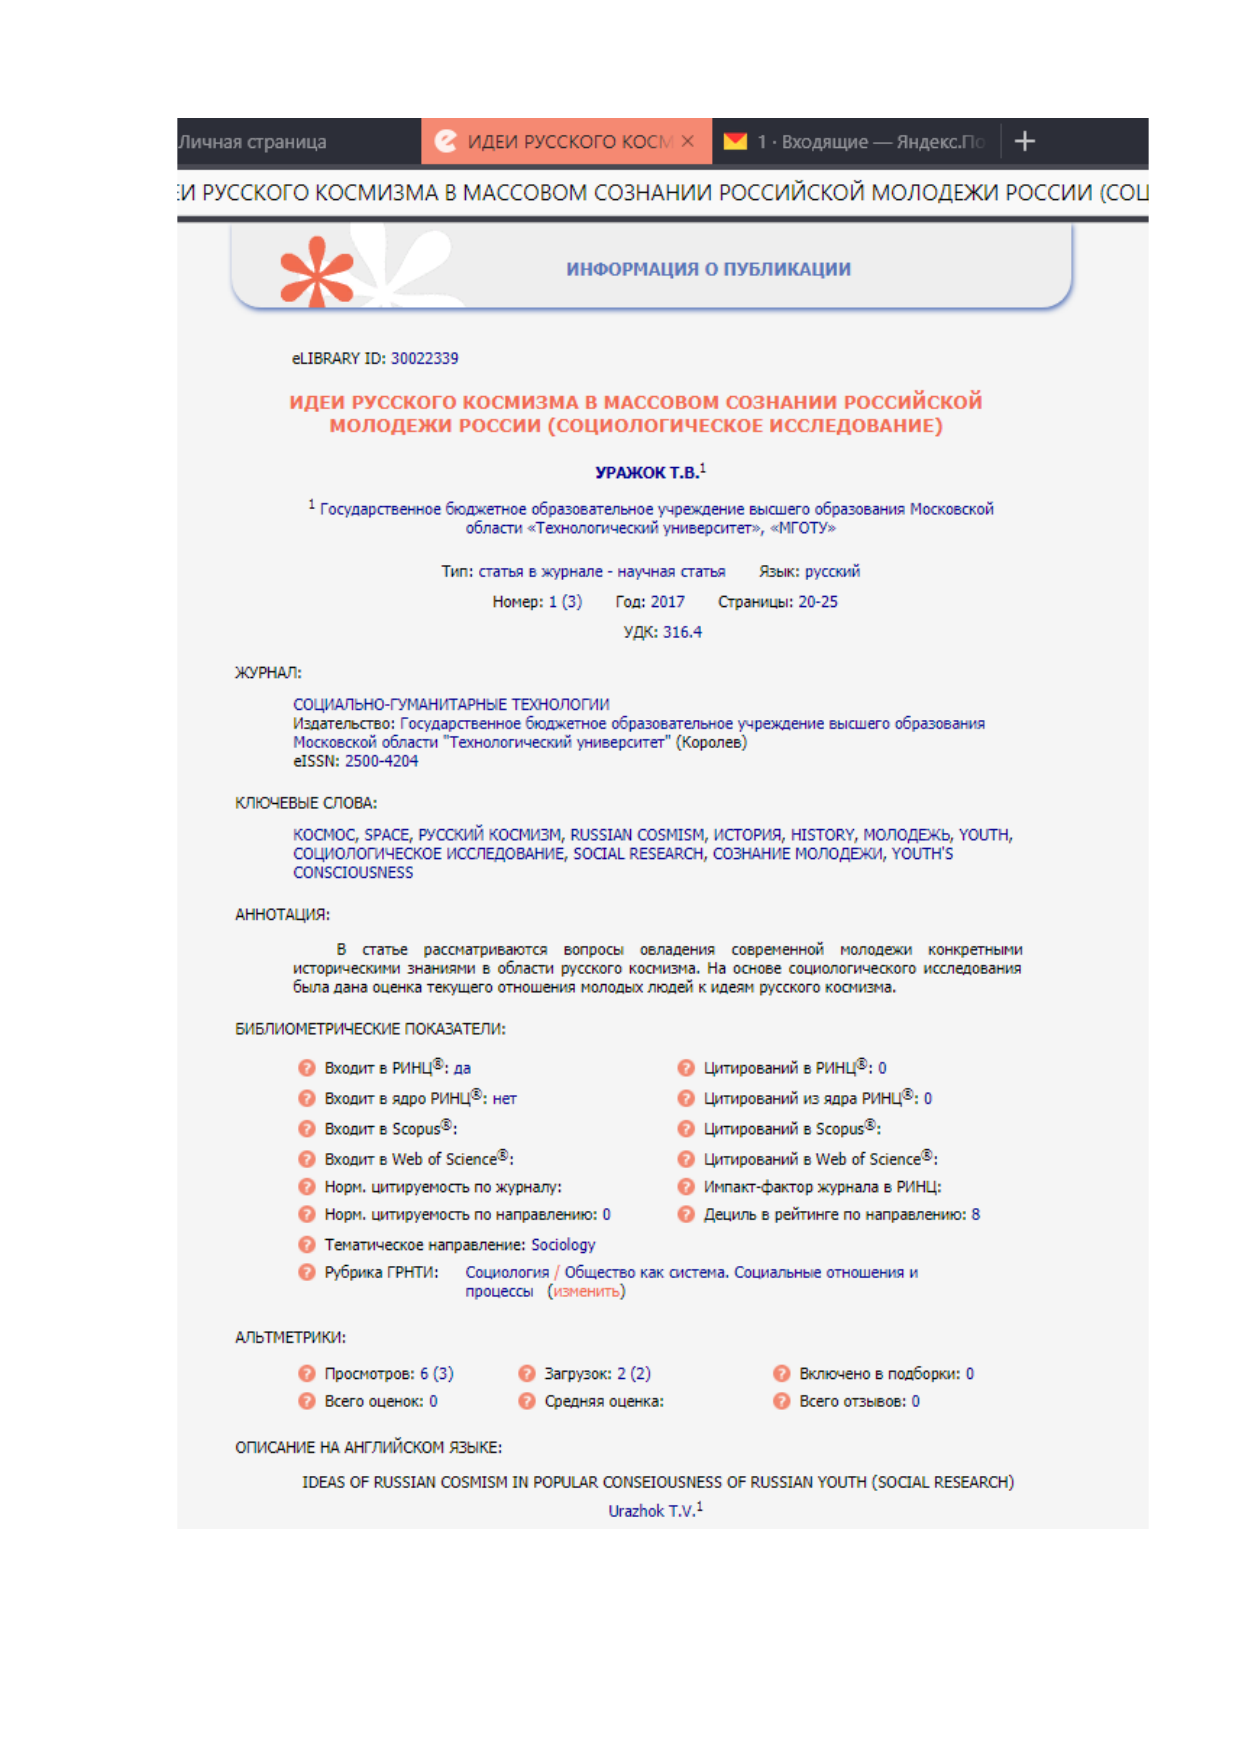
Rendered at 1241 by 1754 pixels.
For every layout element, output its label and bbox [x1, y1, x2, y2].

picture [177, 118, 1149, 1529]
